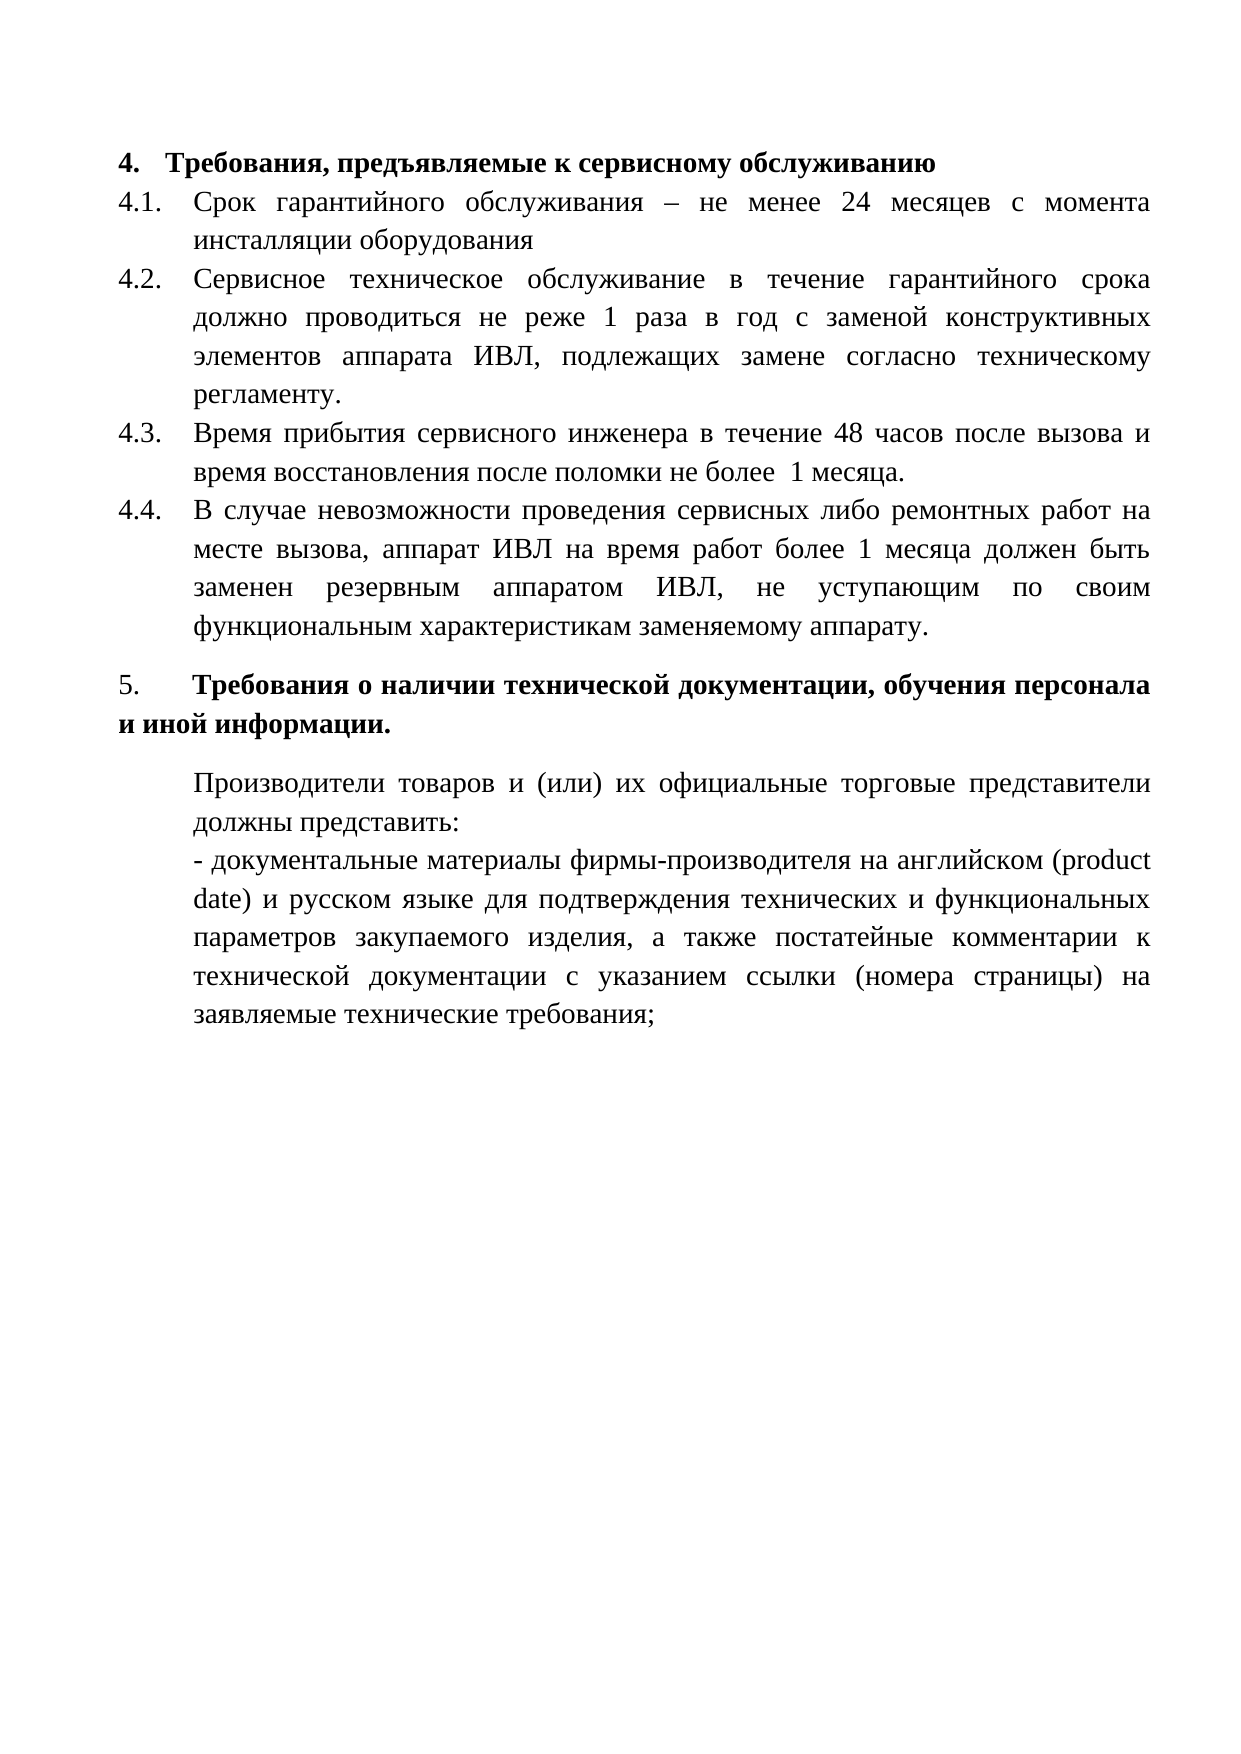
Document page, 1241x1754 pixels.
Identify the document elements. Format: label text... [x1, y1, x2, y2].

list Производители товаров и (или) их официальные торговые представители должны представить: [193, 765, 1152, 837]
text 5. Требования о наличии технической документации, обучения персонала и иной информации. [118, 667, 1152, 739]
list - документальные материалы фирмы-производителя на английском (product date) и русском языке для подтверждения технических и функциональных параметров закупаемого изделия, а также постатейные комментарии к технической документации с указанием ссылки (номера страницы) на заявляемые технические требования; [193, 842, 1152, 1030]
list Сервисное техническое обслуживание в течение гарантийного срока должно проводиться не реже 1 раза в год с заменой конструктивных элементов аппарата ИВЛ, подлежащих замене согласно техническому регламенту. [118, 261, 1152, 410]
list Время прибытия сервисного инженера в течение 48 часов после вызова и время восстановления после поломки не более 1 месяца. [118, 415, 1152, 487]
list Срок гарантийного обслуживания – не менее 24 месяцев с момента инсталляции оборудования [118, 184, 1152, 256]
list В случае невозможности проведения сервисных либо ремонтных работ на месте вызова, аппарат ИВЛ на время работ более 1 месяца должен быть заменен резервным аппаратом ИВЛ, не уступающим по своим функциональным характеристикам заменяемому аппарату. [118, 492, 1152, 641]
list Требования, предъявляемые к сервисному обслуживанию [118, 145, 1152, 179]
